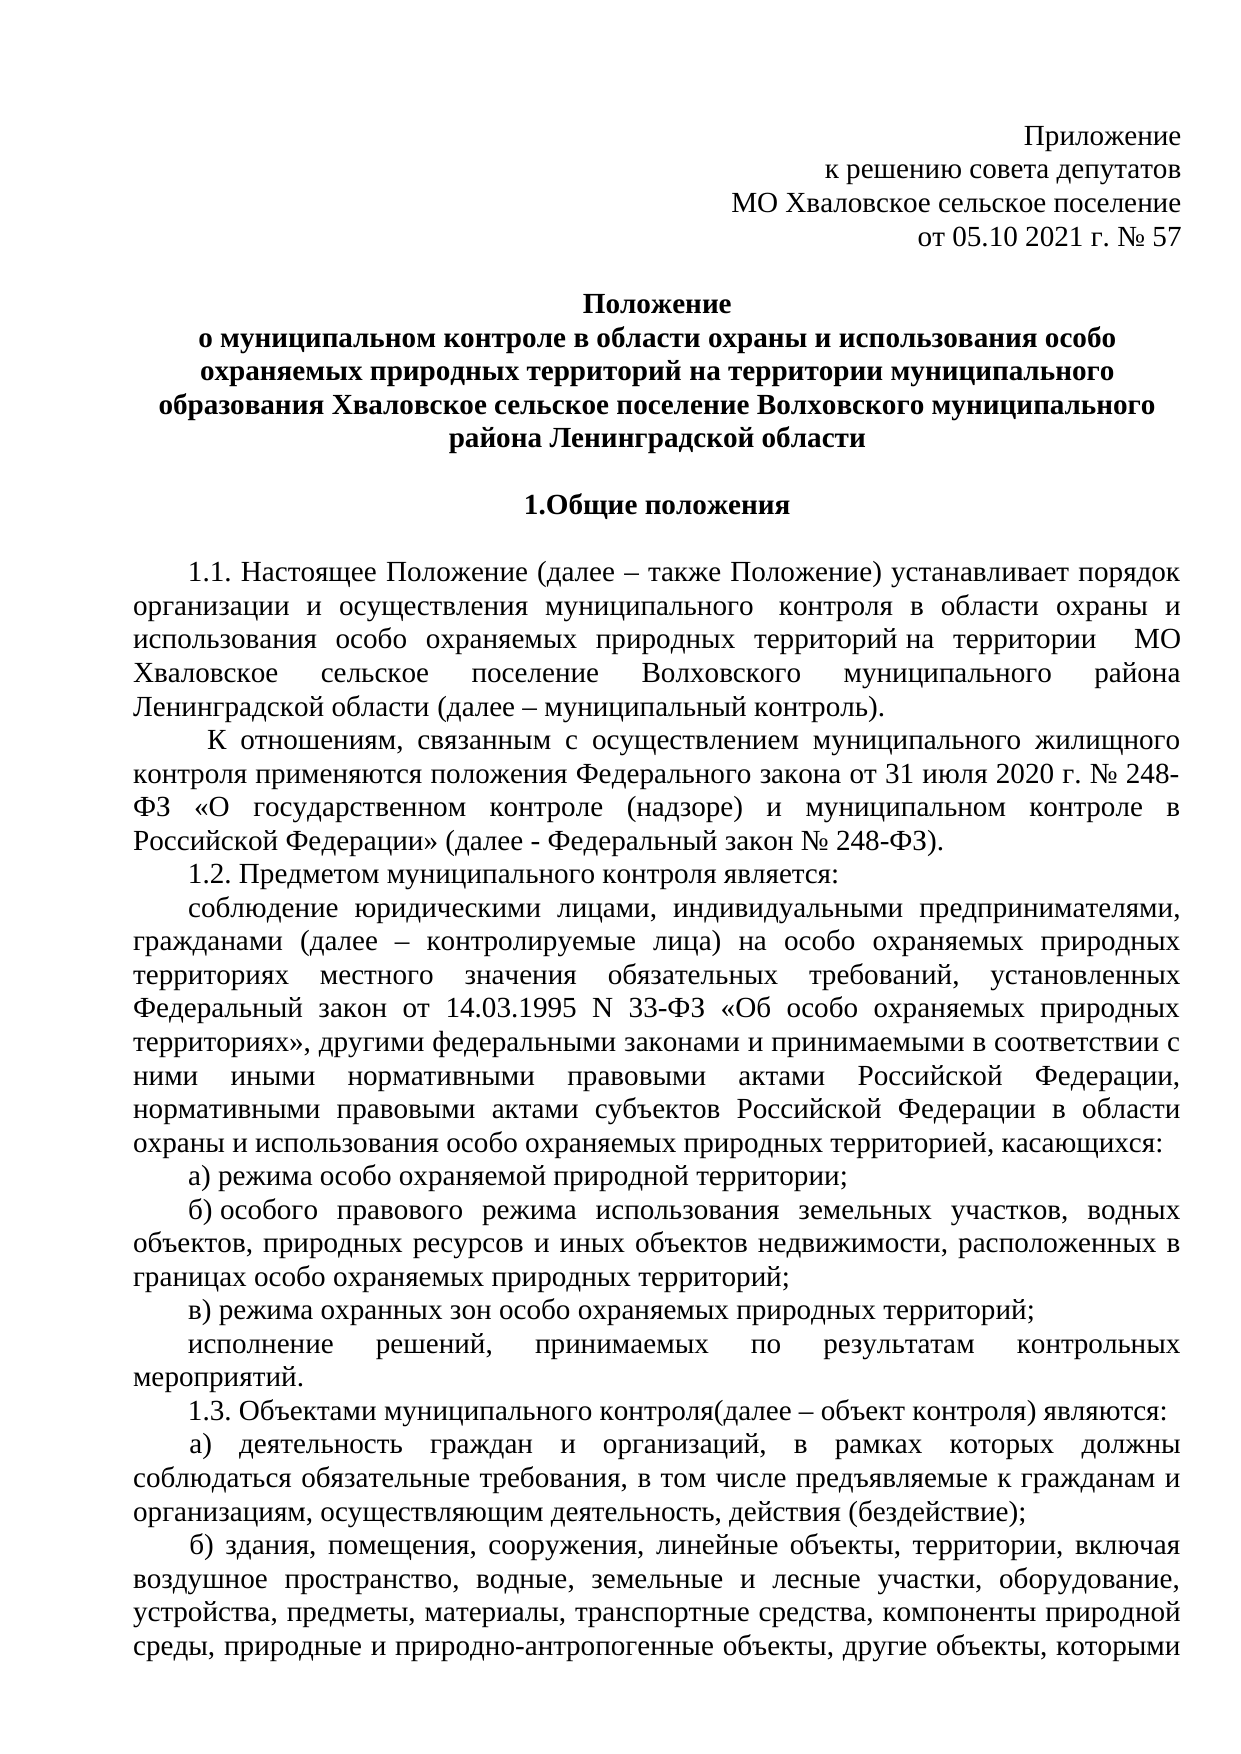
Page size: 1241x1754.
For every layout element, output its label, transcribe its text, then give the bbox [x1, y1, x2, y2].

text Приложение [605, 118, 1181, 152]
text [133, 1527, 1181, 1661]
text МО Хваловское сельское поселение [605, 185, 1181, 219]
text б) особого правового режима использования земельных участков, водных объектов, природных ресурсов и иных объектов недвижимости, расположенных в границах особо охраняемых природных территорий; [133, 1192, 1181, 1292]
text о муниципальном контроле в области охраны и использования особо охраняемых природных территорий на территории муниципального образования Хваловское сельское поселение Волховского муниципального района Ленинградской области [133, 320, 1181, 454]
text 1.3. Объектами муниципального контроля(далее – объект контроля) являются: [133, 1393, 1181, 1427]
text а) режима особо охраняемой природной территории; [133, 1158, 1181, 1192]
text соблюдение юридическими лицами, индивидуальными предпринимателями, гражданами (далее – контролируемые лица) на особо охраняемых природных территориях местного значения обязательных требований, установленных Федеральный закон от 14.03.1995 N 33-ФЗ «Об особо охраняемых природных территориях», другими федеральными законами и принимаемыми в соответствии с ними иными нормативными правовыми актами Российской Федерации, нормативными правовыми актами субъектов Российской Федерации в области охраны и использования особо охраняемых природных территорией, касающихся: [133, 890, 1181, 1158]
text 1.2. Предметом муниципального контроля является: [133, 856, 1181, 890]
text от 05.10 . № 57 [605, 219, 1181, 252]
text 1.1. Настоящее Положение (далее – также Положение) устанавливает порядок организации и осуществления муниципального контроля в области охраны и использования особо охраняемых природных территорий на территории МО Хваловское сельское поселение Волховского муниципального района Ленинградской области (далее – муниципальный контроль). [133, 554, 1181, 722]
text к решению совета депутатов [605, 152, 1181, 185]
text Положение [133, 286, 1181, 320]
text в) режима охранных зон особо охраняемых природных территорий; [133, 1292, 1181, 1326]
list К отношениям, связанным с осуществлением муниципального жилищного контроля применяются положения Федерального закона от 31 июля . № 248-ФЗ «О государственном контроле (надзоре) и муниципальном контроле в Российской Федерации» (далее - Федеральный закон № 248-ФЗ). [133, 722, 1181, 856]
text 1.Общие положения [133, 487, 1181, 521]
text а) деятельность граждан и организаций, в рамках которых должны соблюдаться обязательные требования, в том числе предъявляемые к гражданам и организациям, осуществляющим деятельность, действия (бездействие); [133, 1427, 1181, 1527]
text исполнение решений, принимаемых по результатам контрольных мероприятий. [133, 1326, 1181, 1393]
